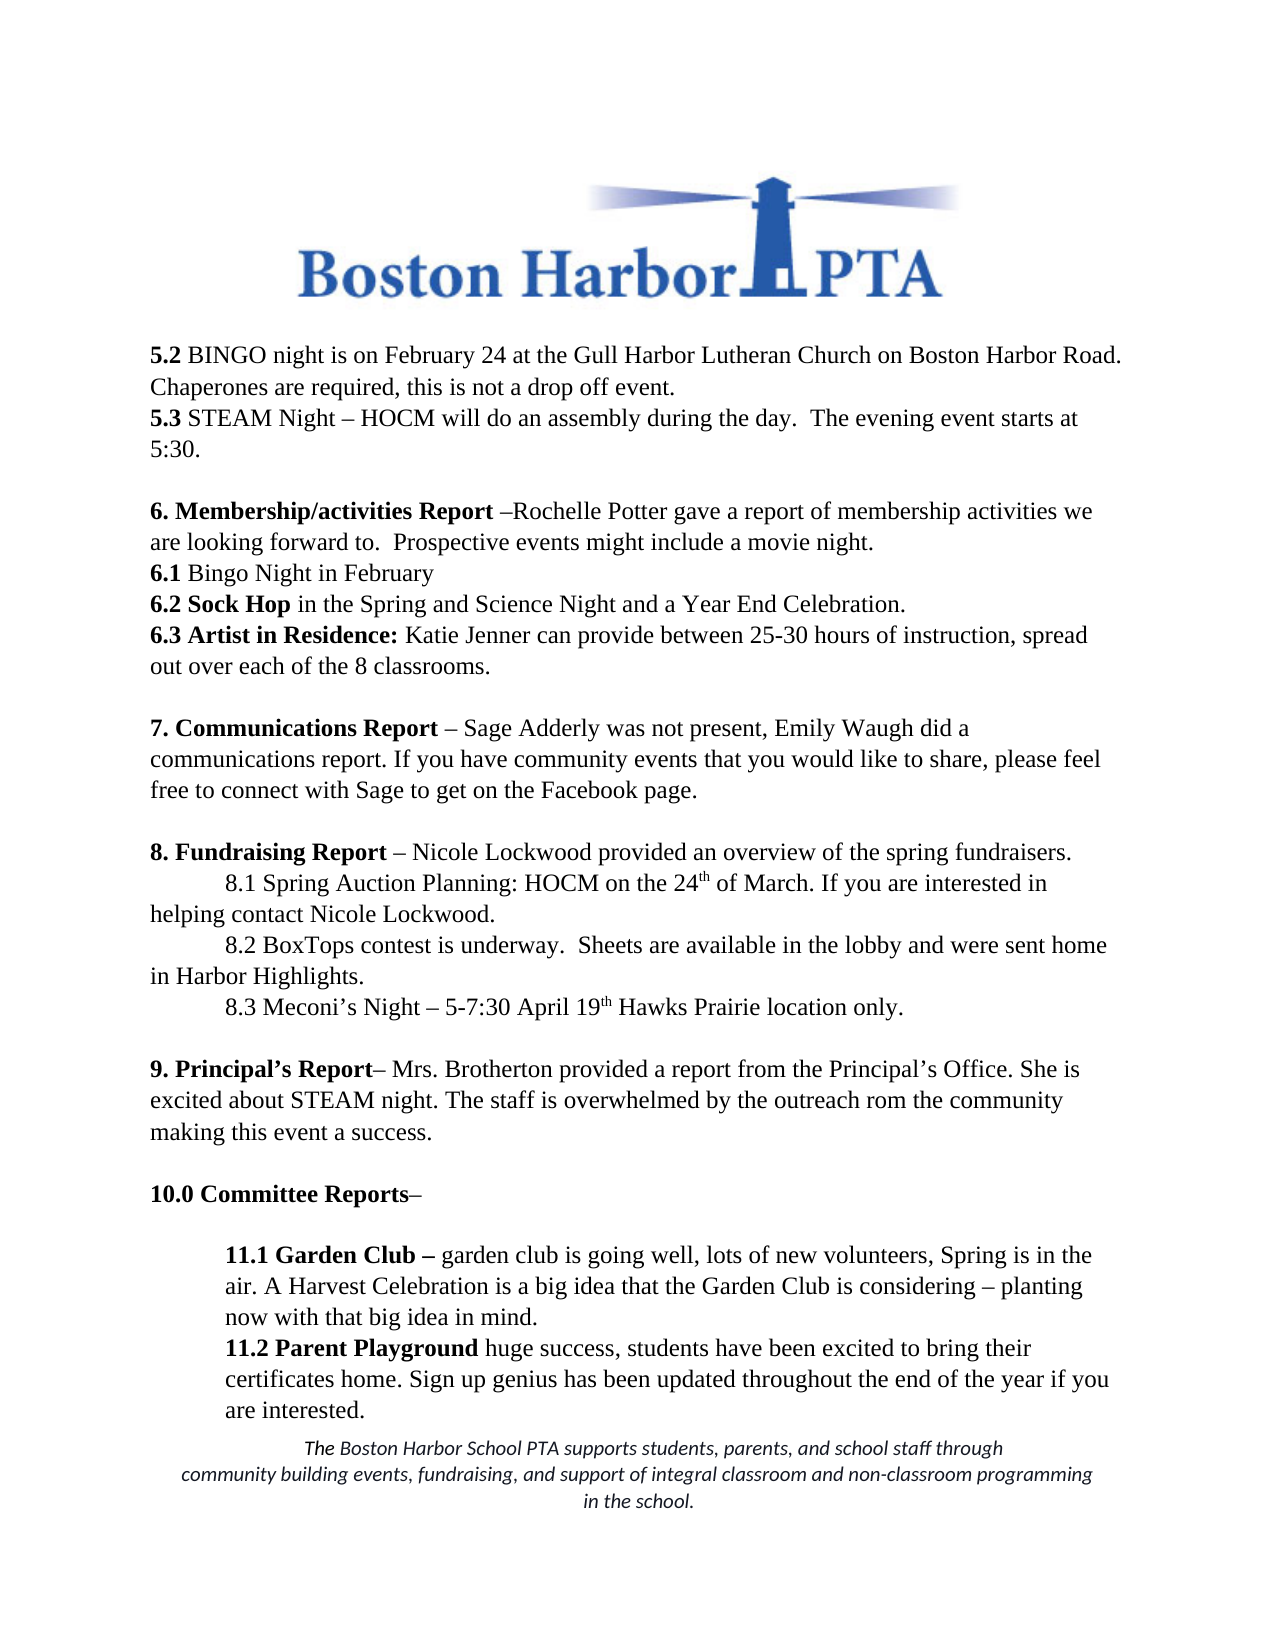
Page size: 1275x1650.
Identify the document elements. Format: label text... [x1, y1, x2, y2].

text 5.3 STEAM Night – HOCM will do an assembly during the day. The evening event starts at 5:30. [150, 403, 1125, 462]
text 6. Membership/activities Report –Rochelle Potter gave a report of membership activities we are looking forward to. Prospective events might include a movie night. [150, 496, 1125, 556]
text 11.1 Garden Club – garden club is going well, lots of new volunteers, Spring is in the air. A Harvest Celebration is a big idea that the Garden Club is considering – planting now with that big idea in mind. [225, 1240, 1125, 1331]
text 10.0 Committee Reports– [150, 1179, 1125, 1207]
text 8.3 Meconi’s Night – 5-7:30 April 19th Hawks Prairie location only. [150, 992, 1125, 1021]
text 8. Fundraising Report – Nicole Lockwood provided an overview of the spring fundraisers. [150, 837, 1125, 866]
text 7. Communications Report – Sage Adderly was not present, Emily Waugh did a communications report. If you have community events that you would like to share, please feel free to connect with Sage to get on the Facebook page. [150, 713, 1125, 804]
text 5.2 BINGO night is on February 24 at the Gull Harbor Lutheran Church on Boston Harbor Road. Chaperones are required, this is not a drop off event. [150, 341, 1125, 400]
text 8.1 Spring Auction Planning: HOCM on the 24th of March. If you are interested in helping contact Nicole Lockwood. [150, 868, 1125, 928]
text 9. Principal’s Report– Mrs. Brotherton provided a report from the Principal’s Office. She is excited about STEAM night. The staff is overwhelmed by the outreach rom the community making this event a success. [150, 1054, 1125, 1145]
text 6.2 Sock Hop in the Spring and Science Night and a Year End Celebration. [150, 589, 1125, 618]
text 11.2 Parent Playground huge success, students have been excited to bring their certificates home. Sign up genius has been updated throughout the end of the year if you are interested. [225, 1333, 1125, 1424]
text 6.3 Artist in Residence: Katie Jenner can provide between 25-30 hours of instruction, spread out over each of the 8 classrooms. [150, 620, 1125, 680]
text 8.2 BoxTops contest is underway. Sheets are available in the lobby and were sent home in Harbor Highlights. [150, 930, 1125, 990]
picture [252, 103, 1023, 341]
text 6.1 Bingo Night in February [150, 558, 1125, 587]
